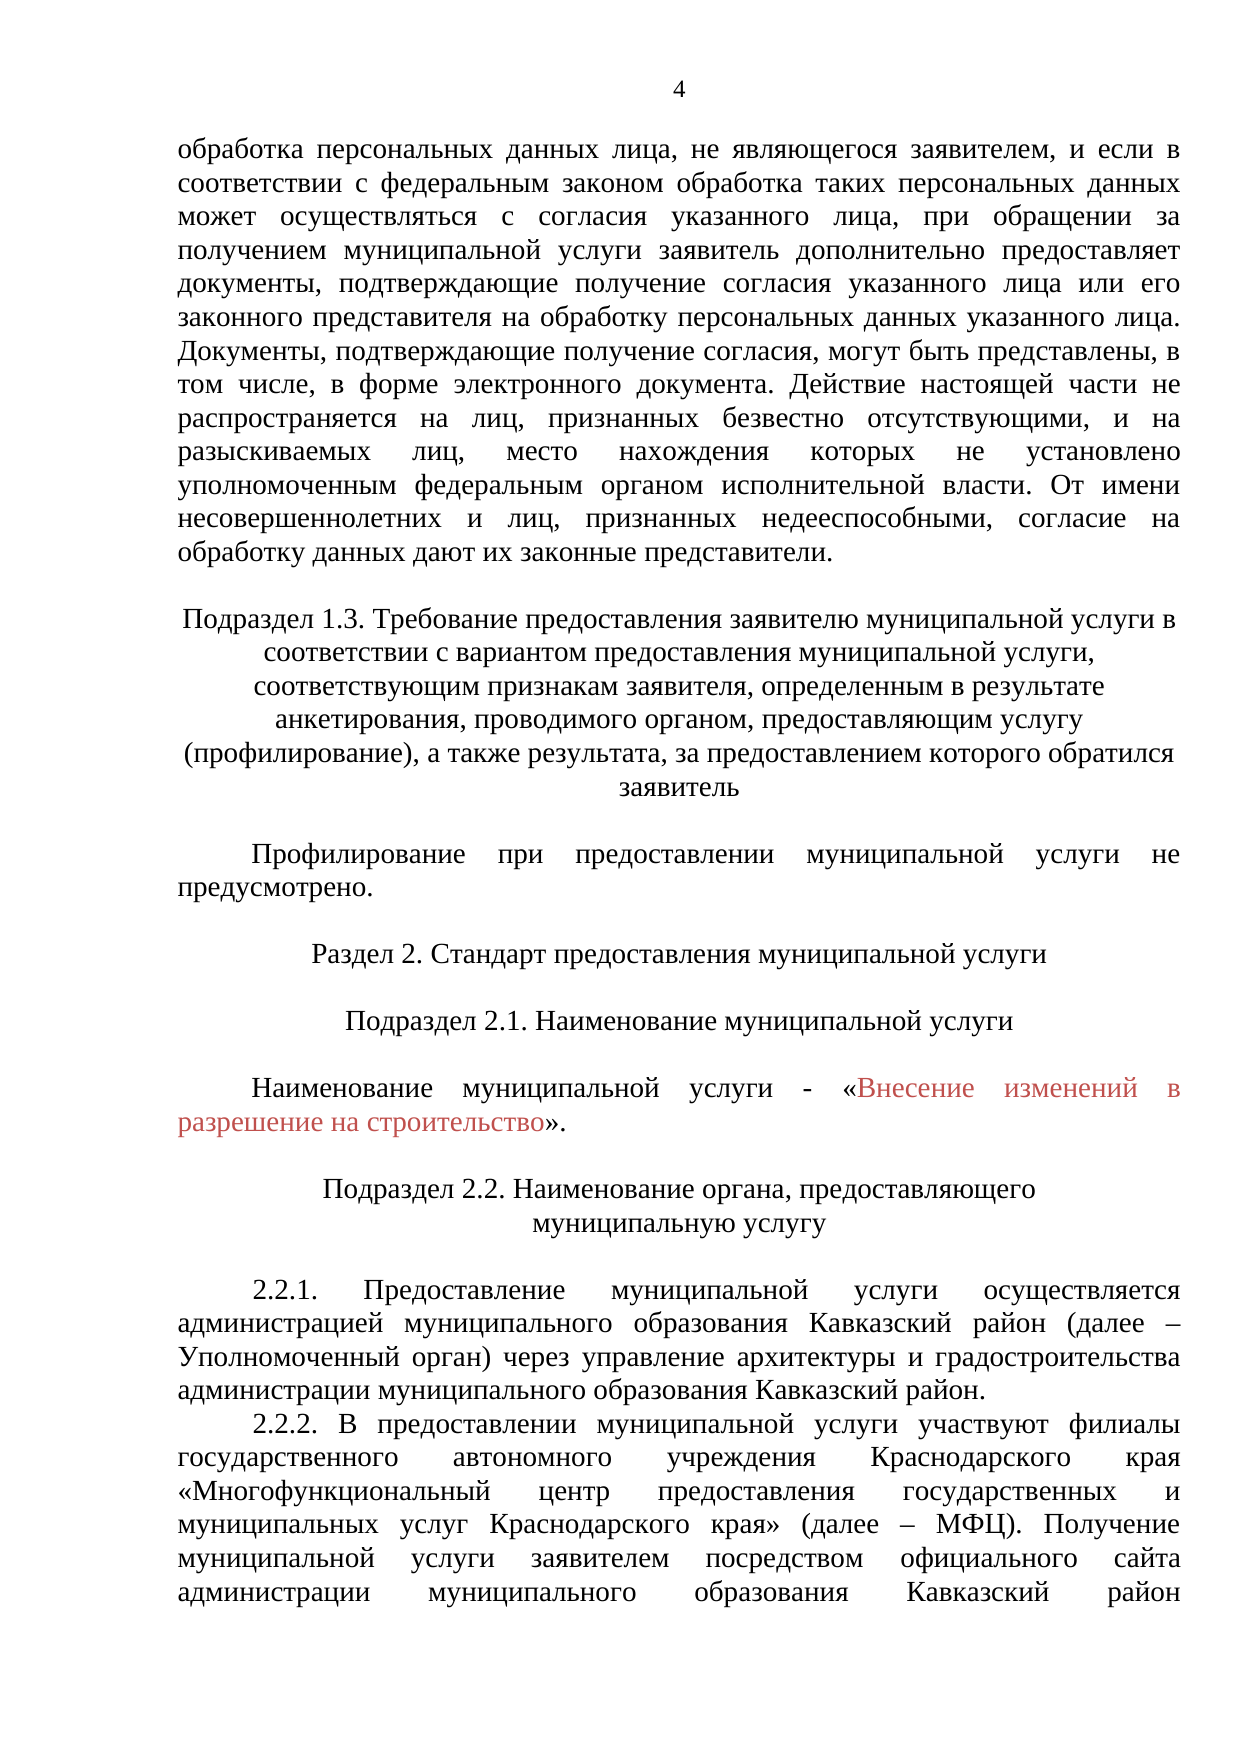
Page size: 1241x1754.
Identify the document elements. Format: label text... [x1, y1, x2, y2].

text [177, 1406, 1181, 1607]
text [177, 131, 1181, 567]
text муниципальную услугу [177, 1205, 1181, 1238]
text Подраздел 2.1. Наименование муниципальной услуги [177, 1003, 1181, 1037]
text Раздел 2. Стандарт предоставления муниципальной услуги [177, 936, 1181, 970]
text Профилирование при предоставлении муниципальной услуги не предусмотрено. [177, 836, 1181, 903]
text Наименование муниципальной услуги - «Внесение изменений в разрешение на строительство». [177, 1071, 1181, 1138]
text Подраздел 1.3. Требование предоставления заявителю муниципальной услуги в соответствии с вариантом предоставления муниципальной услуги, соответствующим признакам заявителя, определенным в результате анкетирования, проводимого органом, предоставляющим услугу (профилирование), а также результата, за предоставлением которого обратился заявитель [177, 601, 1181, 802]
text 2.2.1. Предоставление муниципальной услуги осуществляется администрацией муниципального образования Кавказский район (далее – Уполномоченный орган) через управление архитектуры и градостроительства администрации муниципального образования Кавказский район. [177, 1272, 1181, 1406]
text Подраздел 2.2. Наименование органа, предоставляющего [177, 1171, 1181, 1205]
